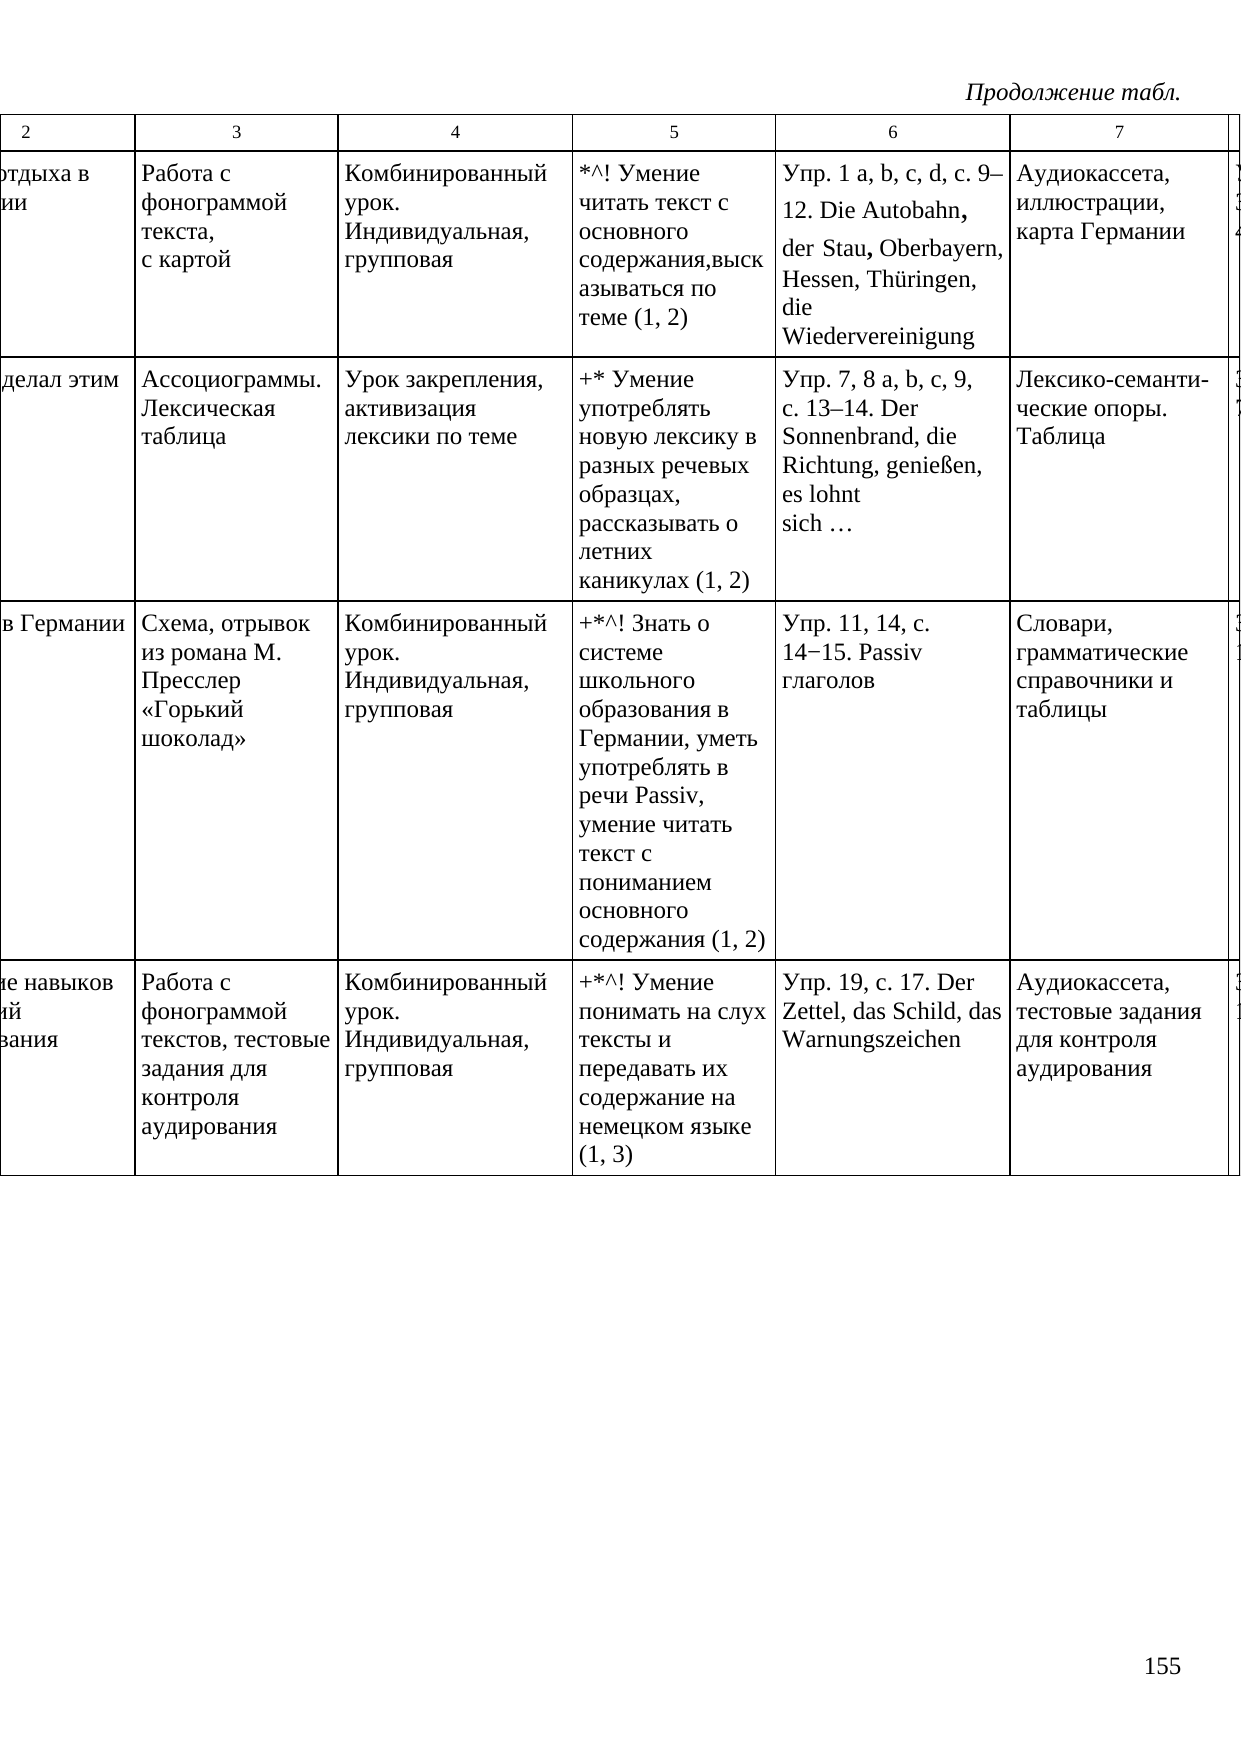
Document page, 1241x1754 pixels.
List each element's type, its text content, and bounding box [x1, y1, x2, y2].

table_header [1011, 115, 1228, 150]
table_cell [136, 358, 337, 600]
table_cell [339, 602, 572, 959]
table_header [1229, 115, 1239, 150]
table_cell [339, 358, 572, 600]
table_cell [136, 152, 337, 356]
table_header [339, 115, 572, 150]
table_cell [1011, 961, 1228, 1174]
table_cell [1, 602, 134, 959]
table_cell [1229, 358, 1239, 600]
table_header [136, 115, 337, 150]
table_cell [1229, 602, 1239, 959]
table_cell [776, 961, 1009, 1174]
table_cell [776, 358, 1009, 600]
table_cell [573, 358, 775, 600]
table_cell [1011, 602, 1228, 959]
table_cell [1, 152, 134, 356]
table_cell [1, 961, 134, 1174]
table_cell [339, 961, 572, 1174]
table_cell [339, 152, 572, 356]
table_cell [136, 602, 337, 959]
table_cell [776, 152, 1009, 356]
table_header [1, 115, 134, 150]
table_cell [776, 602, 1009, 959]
text Продолжение табл. [89, 77, 1181, 106]
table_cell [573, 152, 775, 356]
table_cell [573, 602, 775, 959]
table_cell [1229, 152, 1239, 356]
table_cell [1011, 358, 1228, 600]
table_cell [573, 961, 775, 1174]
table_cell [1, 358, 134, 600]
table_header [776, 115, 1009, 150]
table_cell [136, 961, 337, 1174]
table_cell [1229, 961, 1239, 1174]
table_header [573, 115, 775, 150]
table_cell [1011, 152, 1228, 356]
